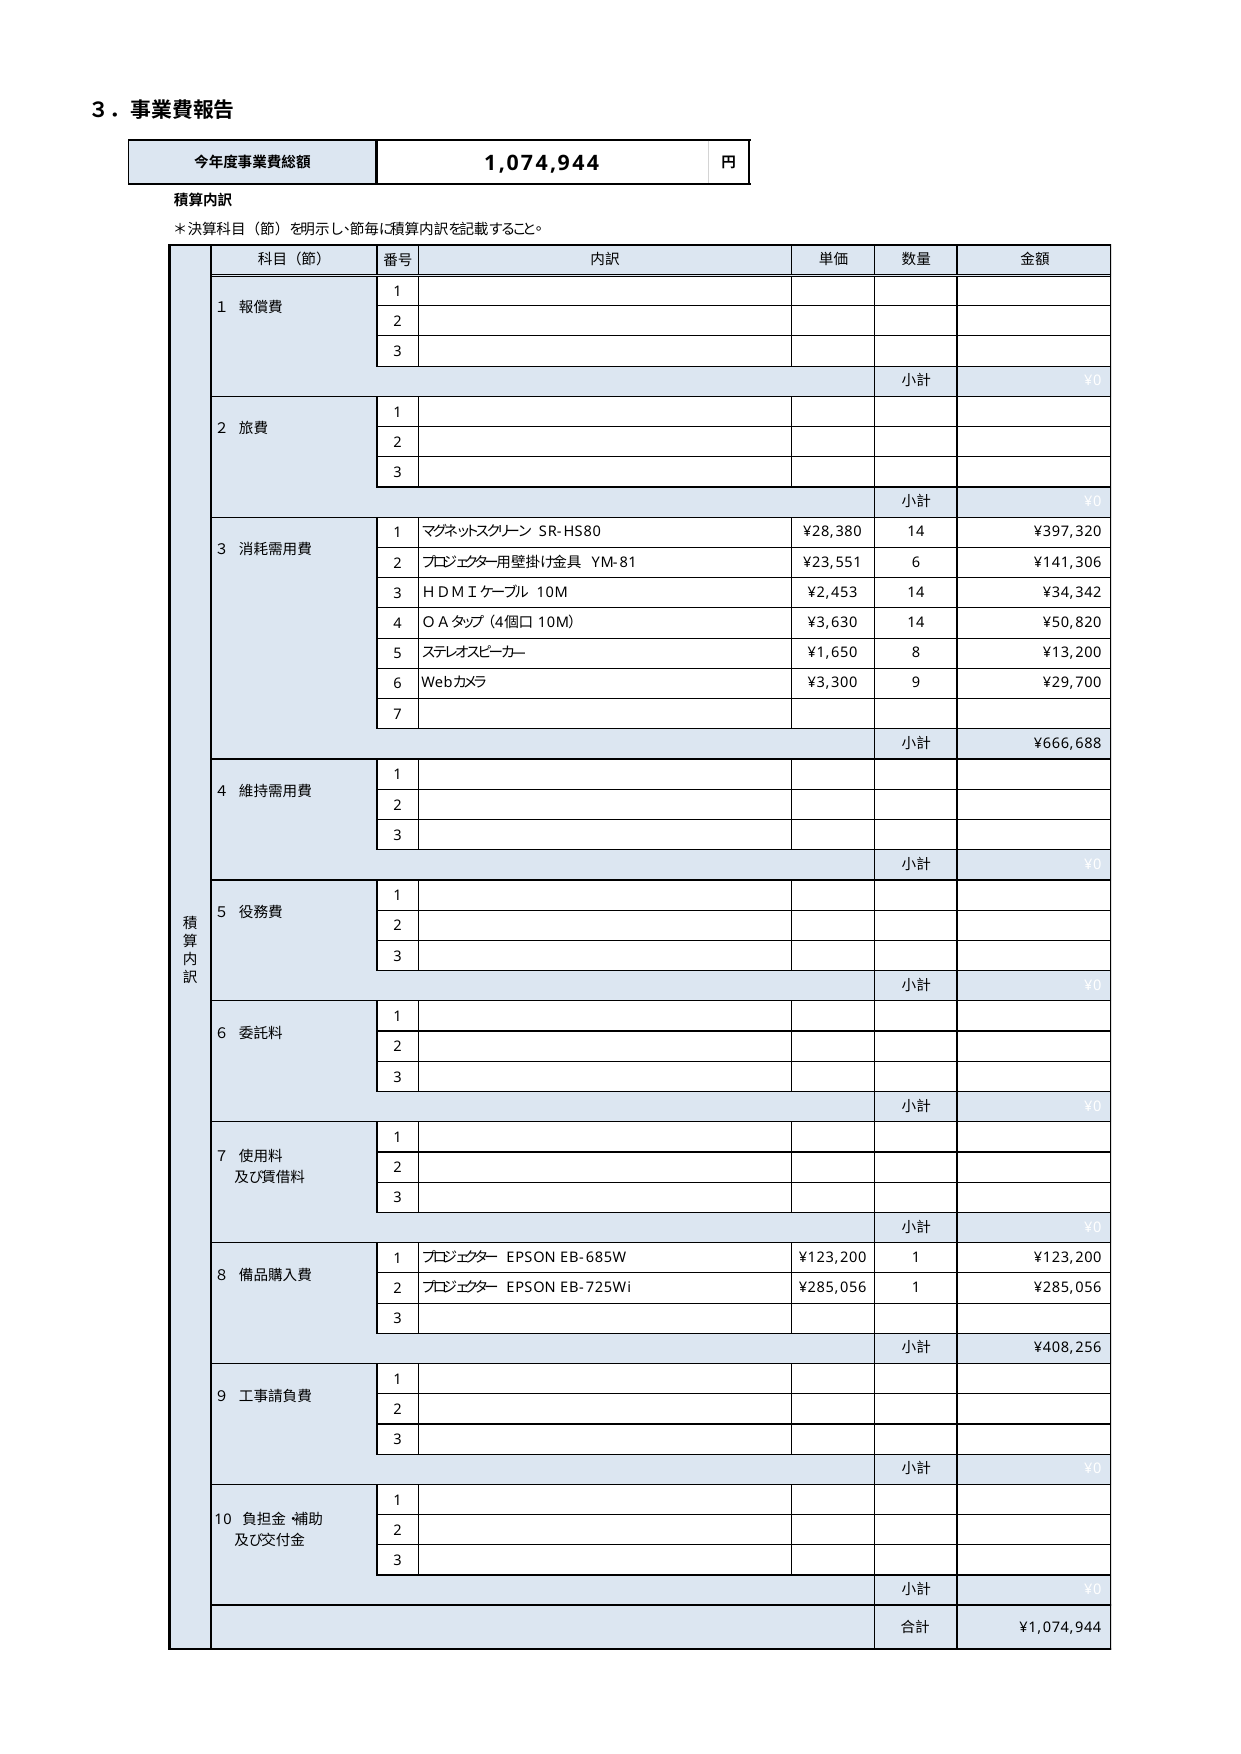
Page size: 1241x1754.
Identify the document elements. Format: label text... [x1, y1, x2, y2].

text ３．事業費報告 [89, 89, 1152, 127]
